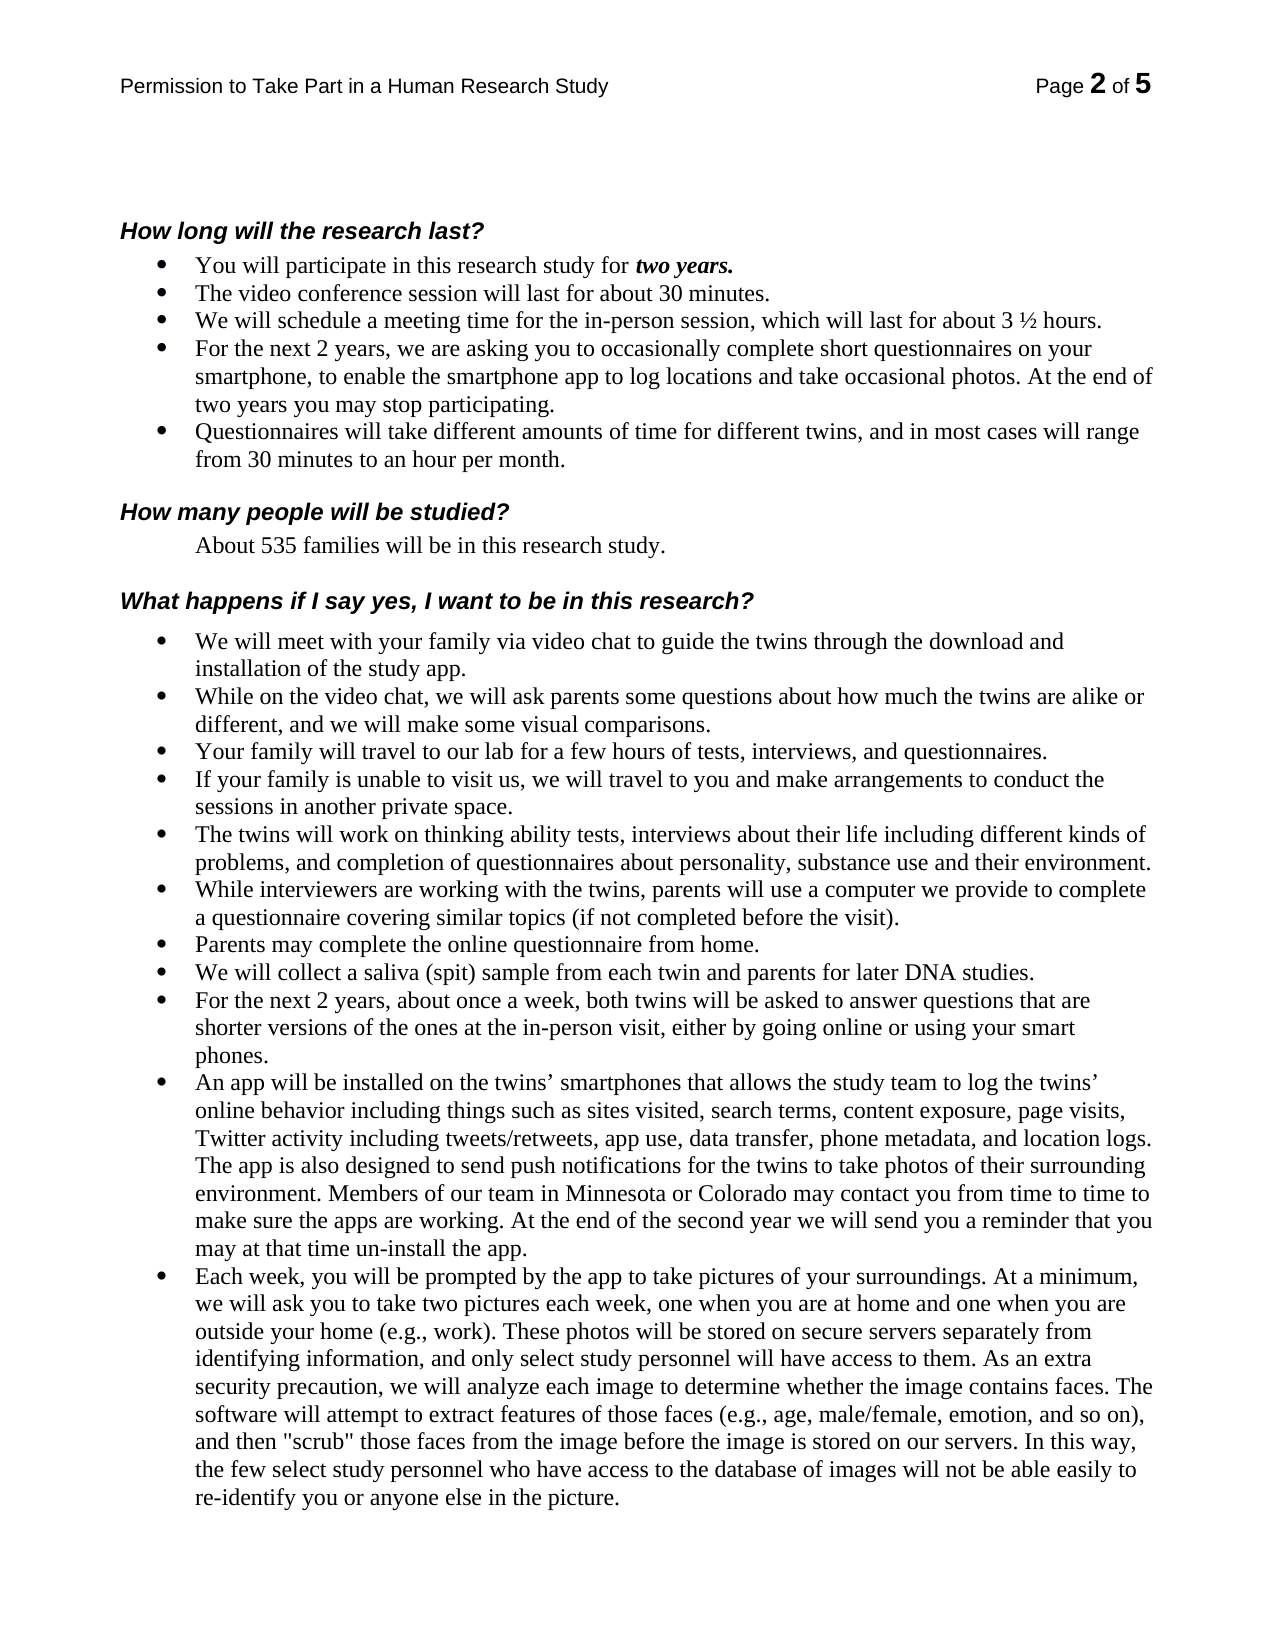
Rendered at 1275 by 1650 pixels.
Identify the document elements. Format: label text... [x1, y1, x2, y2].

list You will participate in this research study for two years. [157, 251, 1155, 278]
list Parents may complete the online questionnaire from home. [157, 930, 1155, 958]
list While on the video chat, we will ask parents some questions about how much the twins are alike or different, and we will make some visual comparisons. [157, 682, 1155, 737]
list While interviewers are working with the twins, parents will use a computer we provide to complete a questionnaire covering similar topics (if not completed before the visit). [157, 875, 1155, 930]
list For the next 2 years, about once a week, both twins will be asked to answer questions that are shorter versions of the ones at the in-person visit, either by going online or using your smart phones. [157, 986, 1155, 1068]
text What happens if I say yes, I want to be in this research? [120, 587, 1155, 614]
list An app will be installed on the twins’ smartphones that allows the study team to log the twins’ online behavior including things such as sites visited, search terms, content exposure, page visits, Twitter activity including tweets/retweets, app use, data transfer, phone metadata, and location logs. The app is also designed to send push notifications for the twins to take photos of their surrounding environment. Members of our team in Minnesota or Colorado may contact you from time to time to make sure the apps are working. At the end of the second year we will send you a reminder that you may at that time un-install the app. [157, 1068, 1155, 1262]
list About 535 families will be in this research study. [195, 531, 1155, 559]
subtitle How many people will be studied? [120, 498, 1155, 525]
list We will collect a saliva (spit) sample from each twin and parents for later DNA studies. [157, 958, 1155, 986]
list Your family will travel to our lab for a few hours of tests, interviews, and questionnaires. [157, 737, 1155, 765]
list Each week, you will be prompted by the app to take pictures of your surroundings. At a minimum, we will ask you to take two pictures each week, one when you are at home and one when you are outside your home (e.g., work). These photos will be stored on secure servers separately from identifying information, and only select study personnel will have access to them. As an extra security precaution, we will analyze each image to determine whether the image contains faces. The software will attempt to extract features of those faces (e.g., age, male/female, emotion, and so on), and then "scrub" those faces from the image before the image is stored on our servers. In this way, the few select study personnel who have access to the database of images will not be able easily to re-identify you or anyone else in the picture. [157, 1262, 1155, 1510]
list The twins will work on thinking ability tests, interviews about their life including different kinds of problems, and completion of questionnaires about personality, substance use and their environment. [157, 820, 1155, 875]
list Questionnaires will take different amounts of time for different twins, and in most cases will range from 30 minutes to an hour per month. [157, 417, 1155, 473]
list We will meet with your family via video chat to guide the twins through the download and installation of the study app. [157, 627, 1155, 682]
list We will schedule a meeting time for the in-person session, which will last for about 3 ½ hours. [157, 306, 1155, 334]
list The video conference session will last for about 30 minutes. [157, 278, 1155, 306]
list If your family is unable to visit us, we will travel to you and make arrangements to conduct the sessions in another private space. [157, 765, 1155, 820]
subtitle How long will the research last? [120, 217, 1155, 244]
list For the next 2 years, we are asking you to occasionally complete short questionnaires on your smartphone, to enable the smartphone app to log locations and take occasional photos. At the end of two years you may stop participating. [157, 334, 1155, 417]
